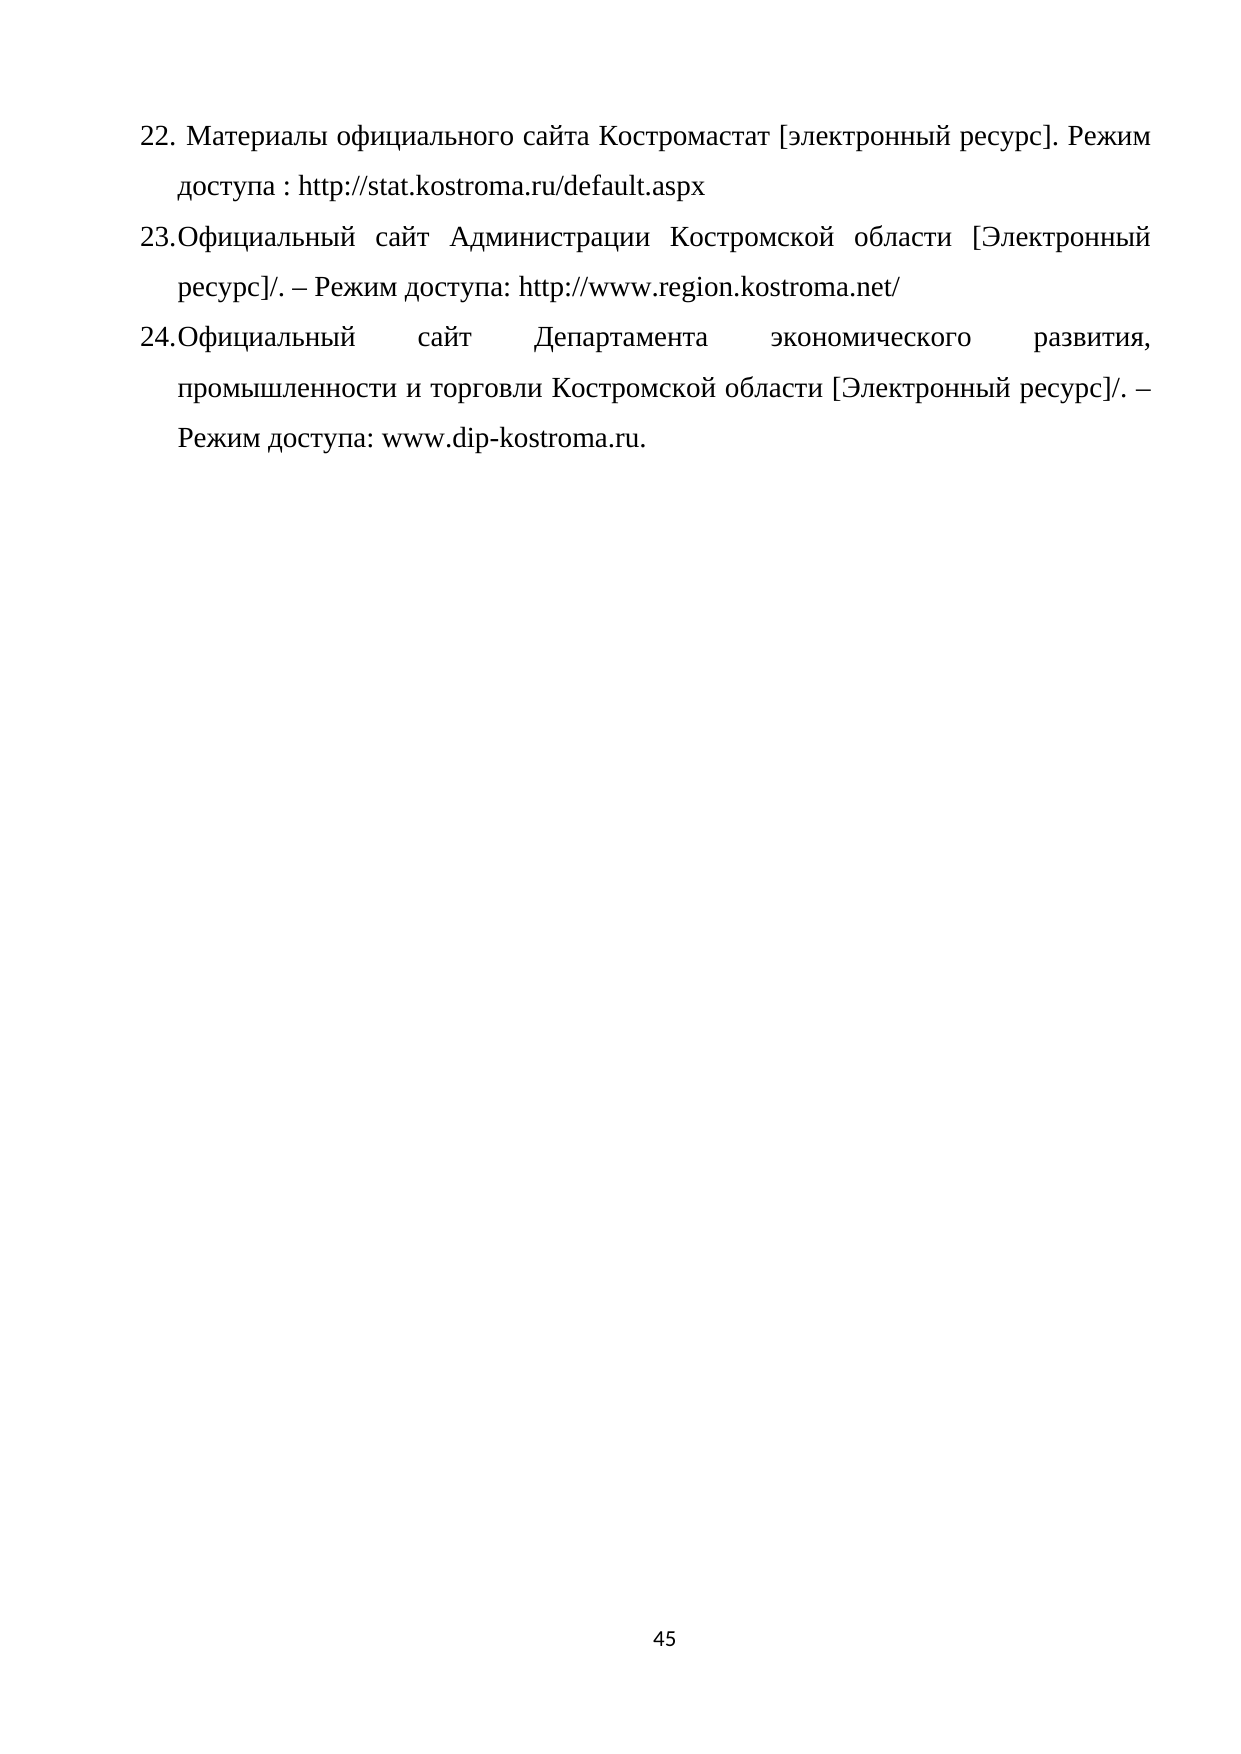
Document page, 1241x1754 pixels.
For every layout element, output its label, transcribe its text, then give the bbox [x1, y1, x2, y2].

list Официальный сайт Администрации Костромской области [Электронный ресурс]/. – Режим доступа: http://www.region.kostroma.net/ [140, 219, 1152, 303]
list Материалы официального сайта Костромастат [электронный ресурс]. Режим доступа : http://stat.kostroma.ru/default.aspx [140, 118, 1152, 202]
list Официальный сайт Департамента экономического развития, промышленности и торговли Костромской области [Электронный ресурс]/. – Режим доступа: www.dip-kostroma.ru. [140, 319, 1152, 453]
